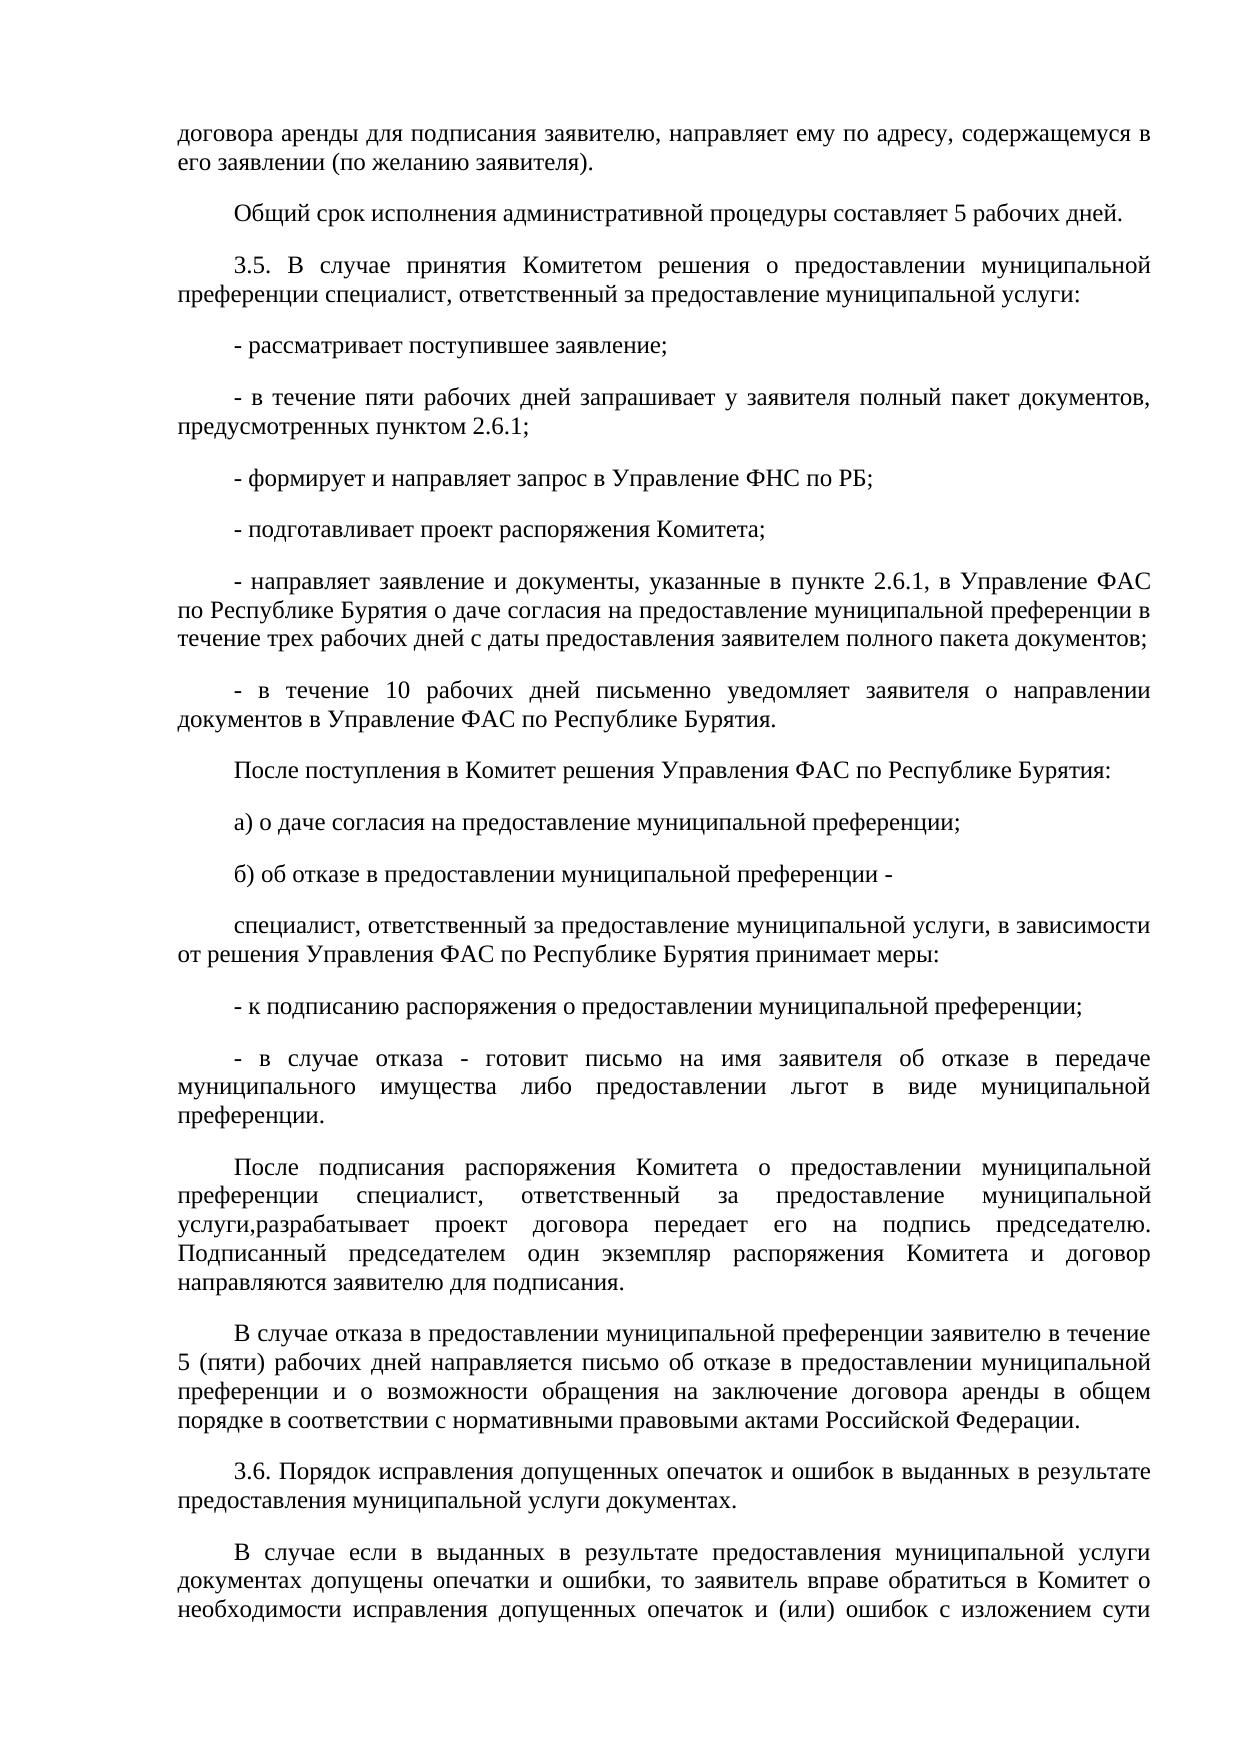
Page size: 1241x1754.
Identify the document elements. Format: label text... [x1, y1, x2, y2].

text После поступления в Комитет решения Управления ФАС по Республике Бурятия: [177, 756, 1152, 784]
text - подготавливает проект распоряжения Комитета; [177, 514, 1152, 543]
text 3.5. В случае принятия Комитетом решения о предоставлении муниципальной преференции специалист, ответственный за предоставление муниципальной услуги: [177, 250, 1152, 308]
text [177, 1537, 1152, 1623]
text - в случае отказа - готовит письмо на имя заявителя об отказе в передаче муниципального имущества либо предоставлении льгот в виде муниципальной преференции. [177, 1043, 1152, 1129]
text - направляет заявление и документы, указанные в пункте 2.6.1, в Управление ФАС по Республике Бурятия о даче согласия на предоставление муниципальной преференции в течение трех рабочих дней с даты предоставления заявителем полного пакета документов; [177, 566, 1152, 652]
text - рассматривает поступившее заявление; [177, 331, 1152, 359]
text - к подписанию распоряжения о предоставлении муниципальной преференции; [177, 991, 1152, 1020]
text специалист, ответственный за предоставление муниципальной услуги, в зависимости от решения Управления ФАС по Республике Бурятия принимает меры: [177, 911, 1152, 968]
text В случае отказа в предоставлении муниципальной преференции заявителю в течение 5 (пяти) рабочих дней направляется письмо об отказе в предоставлении муниципальной преференции и о возможности обращения на заключение договора аренды в общем порядке в соответствии с нормативными правовыми актами Российской Федерации. [177, 1318, 1152, 1433]
text После подписания распоряжения Комитета о предоставлении муниципальной преференции специалист, ответственный за предоставление муниципальной услуги,разрабатывает проект договора передает его на подпись председателю. Подписанный председателем один экземпляр распоряжения Комитета и договор направляются заявителю для подписания. [177, 1152, 1152, 1296]
text 3.6. Порядок исправления допущенных опечаток и ошибок в выданных в результате предоставления муниципальной услуги документах. [177, 1456, 1152, 1514]
text - в течение пяти рабочих дней запрашивает у заявителя полный пакет документов, предусмотренных пунктом 2.6.1; [177, 382, 1152, 440]
text - формирует и направляет запрос в Управление ФНС по РБ; [177, 463, 1152, 491]
text б) об отказе в предоставлении муниципальной преференции - [177, 859, 1152, 888]
text а) о даче согласия на предоставление муниципальной преференции; [177, 807, 1152, 836]
text - в течение 10 рабочих дней письменно уведомляет заявителя о направлении документов в Управление ФАС по Республике Бурятия. [177, 675, 1152, 733]
text Общий срок исполнения административной процедуры составляет 5 рабочих дней. [177, 198, 1152, 227]
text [177, 118, 1152, 176]
